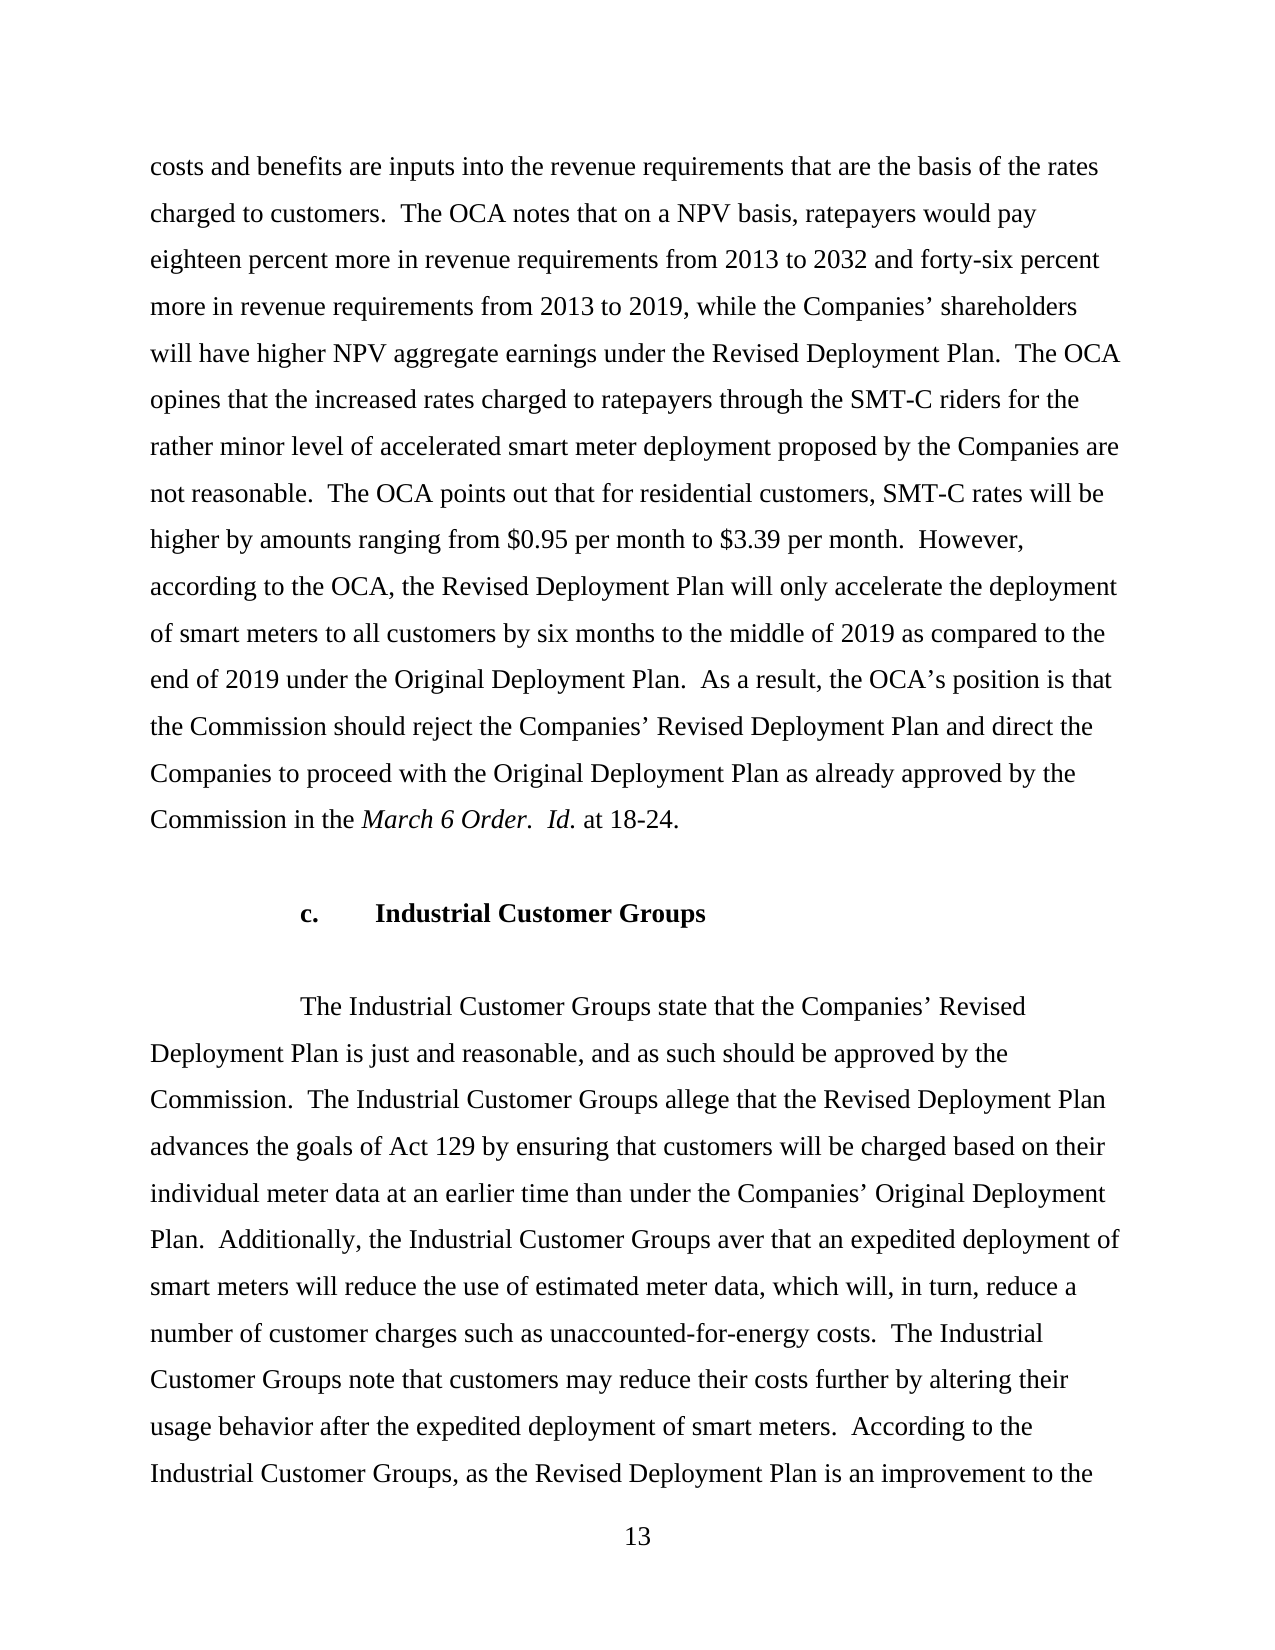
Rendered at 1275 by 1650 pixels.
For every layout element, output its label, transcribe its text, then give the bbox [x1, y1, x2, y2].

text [150, 990, 1125, 1488]
text c. Industrial Customer Groups [150, 897, 1125, 928]
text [150, 150, 1125, 834]
